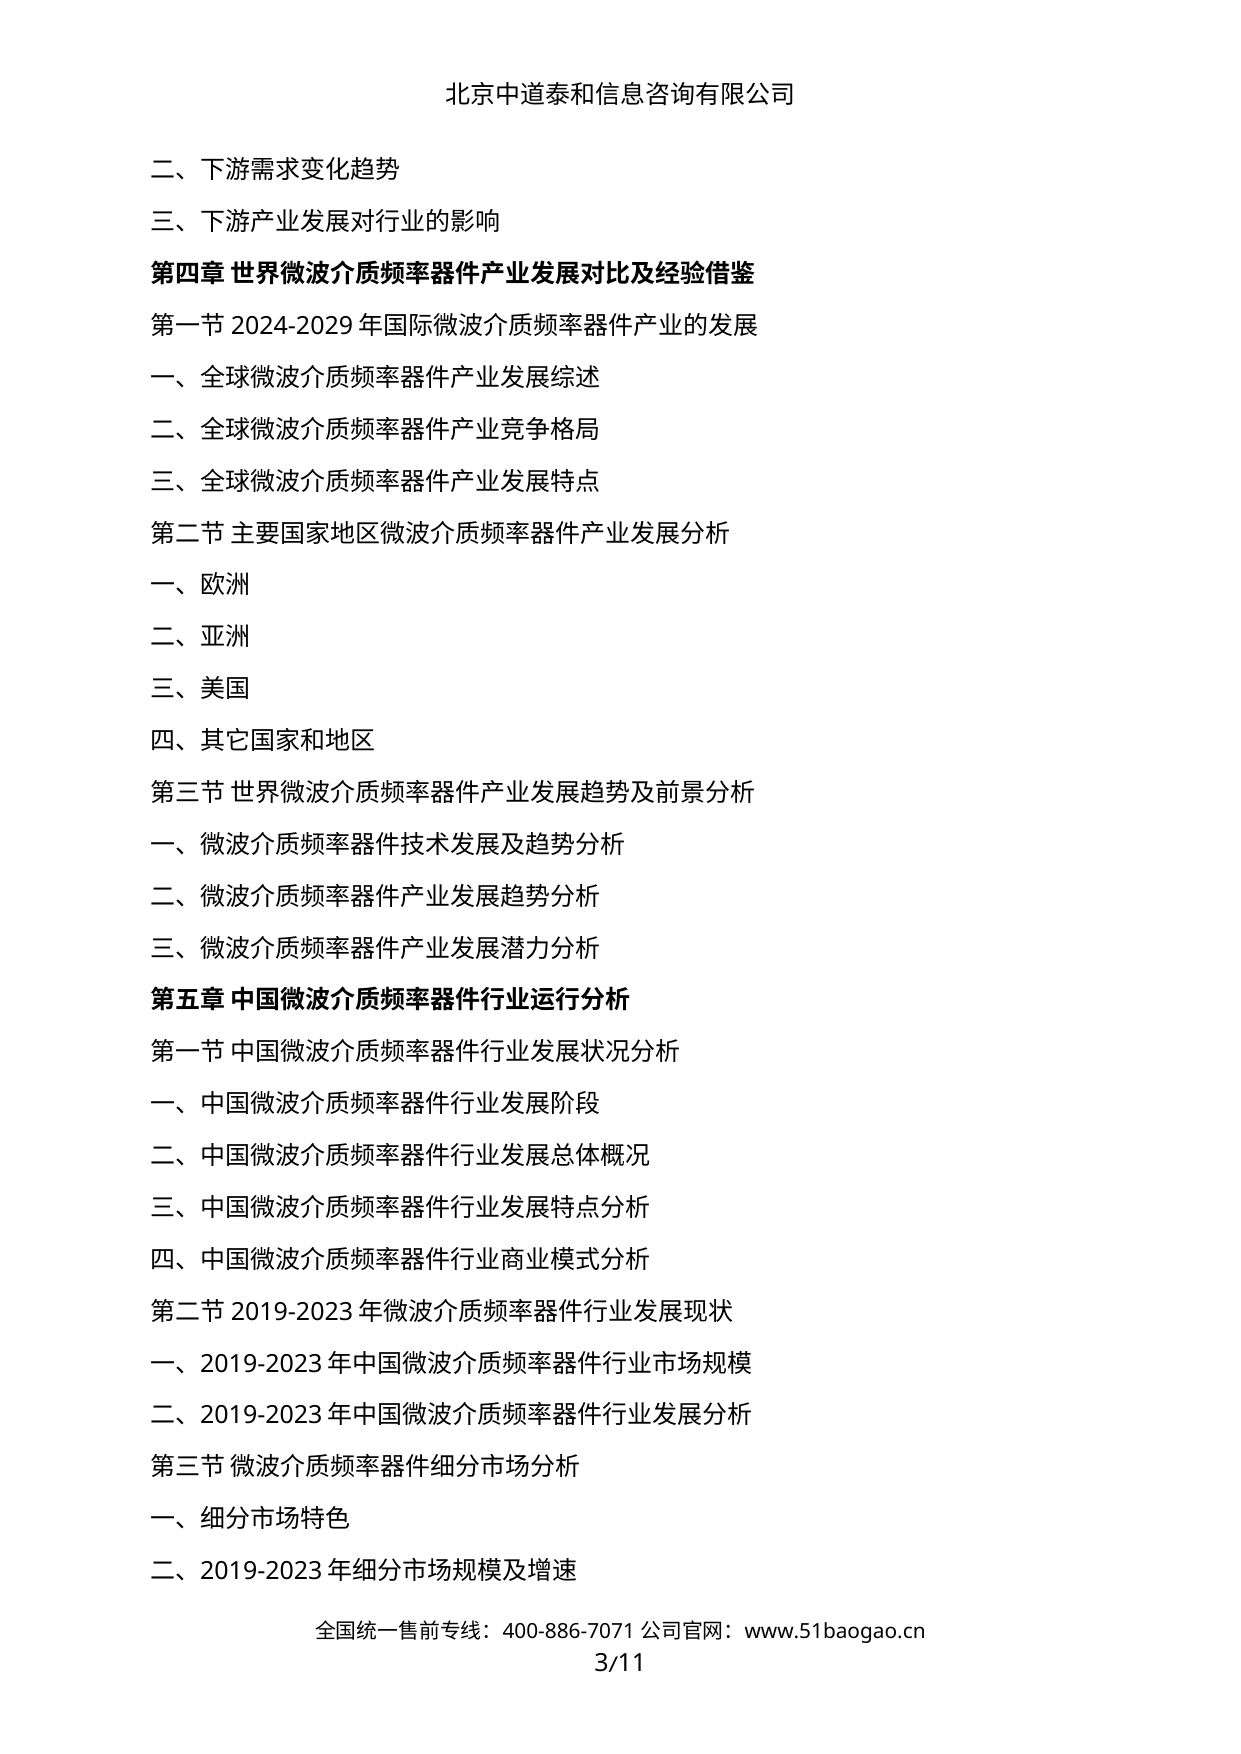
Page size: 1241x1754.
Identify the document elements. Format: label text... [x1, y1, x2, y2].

text 三、微波介质频率器件产业发展潜力分析 [150, 928, 1090, 964]
text 一、欧洲 [150, 565, 1090, 601]
text 第一节 中国微波介质频率器件行业发展状况分析 [150, 1032, 1090, 1068]
text 第五章 中国微波介质频率器件行业运行分析 [150, 980, 1090, 1016]
text 第三节 微波介质频率器件细分市场分析 [150, 1447, 1090, 1483]
text 一、细分市场特色 [150, 1499, 1090, 1535]
text 第二节 主要国家地区微波介质频率器件产业发展分析 [150, 513, 1090, 549]
text 一、2019-2023年中国微波介质频率器件行业市场规模 [150, 1343, 1090, 1379]
text 二、亚洲 [150, 617, 1090, 653]
text 二、中国微波介质频率器件行业发展总体概况 [150, 1136, 1090, 1172]
text 三、全球微波介质频率器件产业发展特点 [150, 461, 1090, 497]
text 一、全球微波介质频率器件产业发展综述 [150, 357, 1090, 394]
text 二、2019-2023年细分市场规模及增速 [150, 1551, 1090, 1587]
text 二、下游需求变化趋势 [150, 150, 1090, 186]
text 二、全球微波介质频率器件产业竞争格局 [150, 409, 1090, 446]
text 三、美国 [150, 669, 1090, 705]
text 二、2019-2023年中国微波介质频率器件行业发展分析 [150, 1395, 1090, 1431]
text 四、其它国家和地区 [150, 721, 1090, 757]
text 二、微波介质频率器件产业发展趋势分析 [150, 876, 1090, 912]
text 四、中国微波介质频率器件行业商业模式分析 [150, 1239, 1090, 1276]
text 三、下游产业发展对行业的影响 [150, 202, 1090, 238]
text 三、中国微波介质频率器件行业发展特点分析 [150, 1187, 1090, 1224]
text 第二节 2019-2023年微波介质频率器件行业发展现状 [150, 1291, 1090, 1327]
text 第三节 世界微波介质频率器件产业发展趋势及前景分析 [150, 772, 1090, 809]
text 一、微波介质频率器件技术发展及趋势分析 [150, 824, 1090, 861]
text 一、中国微波介质频率器件行业发展阶段 [150, 1084, 1090, 1120]
text 第一节 2024-2029年国际微波介质频率器件产业的发展 [150, 306, 1090, 342]
text 第四章 世界微波介质频率器件产业发展对比及经验借鉴 [150, 254, 1090, 290]
